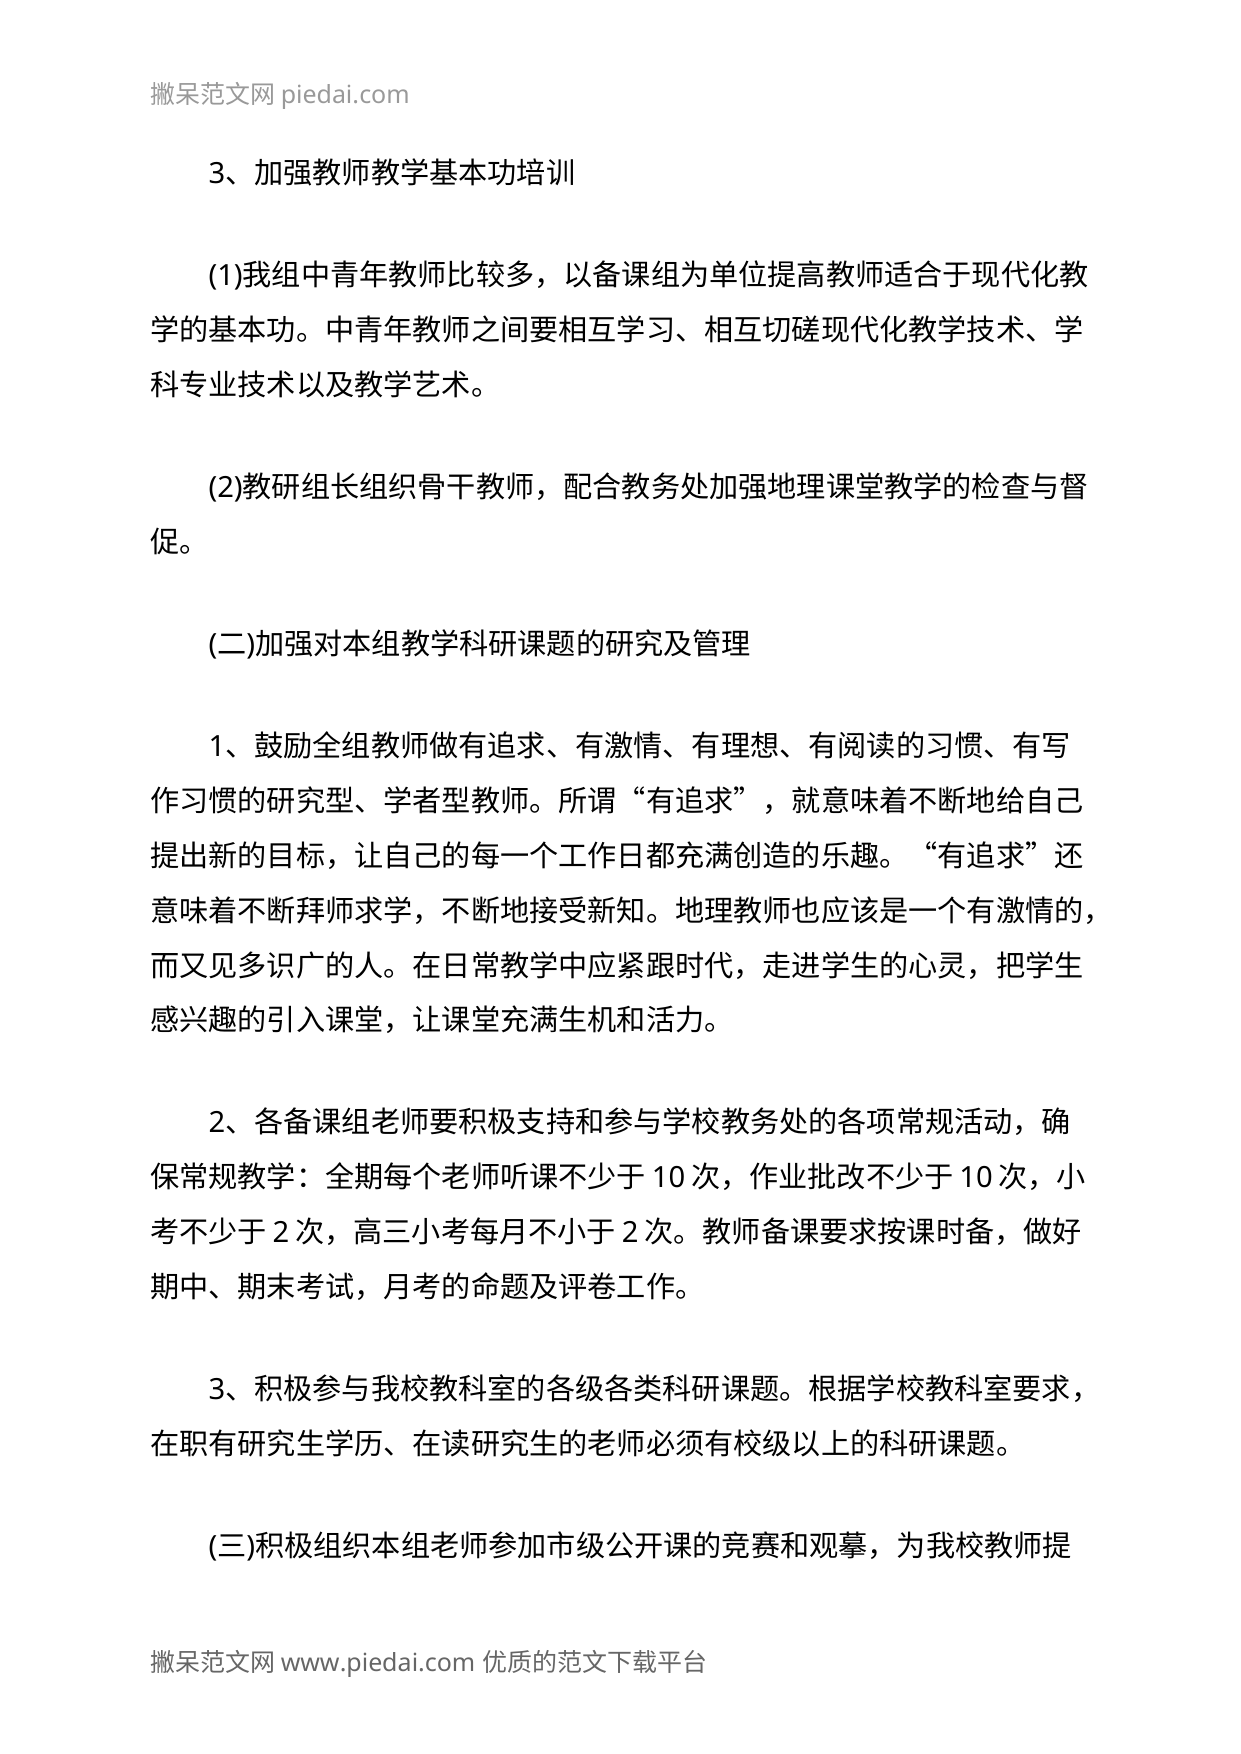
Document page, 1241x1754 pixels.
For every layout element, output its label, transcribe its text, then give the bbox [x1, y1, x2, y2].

text 1、鼓励全组教师做有追求、有激情、有理想、有阅读的习惯、有写作习惯的研究型、学者型教师。所谓“有追求”，就意味着不断地给自己提出新的目标，让自己的每一个工作日都充满创造的乐趣。“有追求”还意味着不断拜师求学，不断地接受新知。地理教师也应该是一个有激情的，而又见多识广的人。在日常教学中应紧跟时代，走进学生的心灵，把学生感兴趣的引入课堂，让课堂充满生机和活力。 [150, 722, 1090, 1039]
text (2)教研组长组织骨干教师，配合教务处加强地理课堂教学的检查与督促。 [150, 464, 1090, 561]
text (1)我组中青年教师比较多，以备课组为单位提高教师适合于现代化教学的基本功。中青年教师之间要相互学习、相互切磋现代化教学技术、学科专业技术以及教学艺术。 [150, 252, 1090, 404]
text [150, 1522, 1090, 1565]
text 2、各备课组老师要积极支持和参与学校教务处的各项常规活动，确保常规教学：全期每个老师听课不少于10次，作业批改不少于10次，小考不少于2次，高三小考每月不小于2次。教师备课要求按课时备，做好期中、期末考试，月考的命题及评卷工作。 [150, 1099, 1090, 1306]
text 3、积极参与我校教科室的各级各类科研课题。根据学校教科室要求，在职有研究生学历、在读研究生的老师必须有校级以上的科研课题。 [150, 1366, 1090, 1463]
text 3、加强教师教学基本功培训 [150, 150, 1090, 192]
text (二)加强对本组教学科研课题的研究及管理 [150, 620, 1090, 663]
